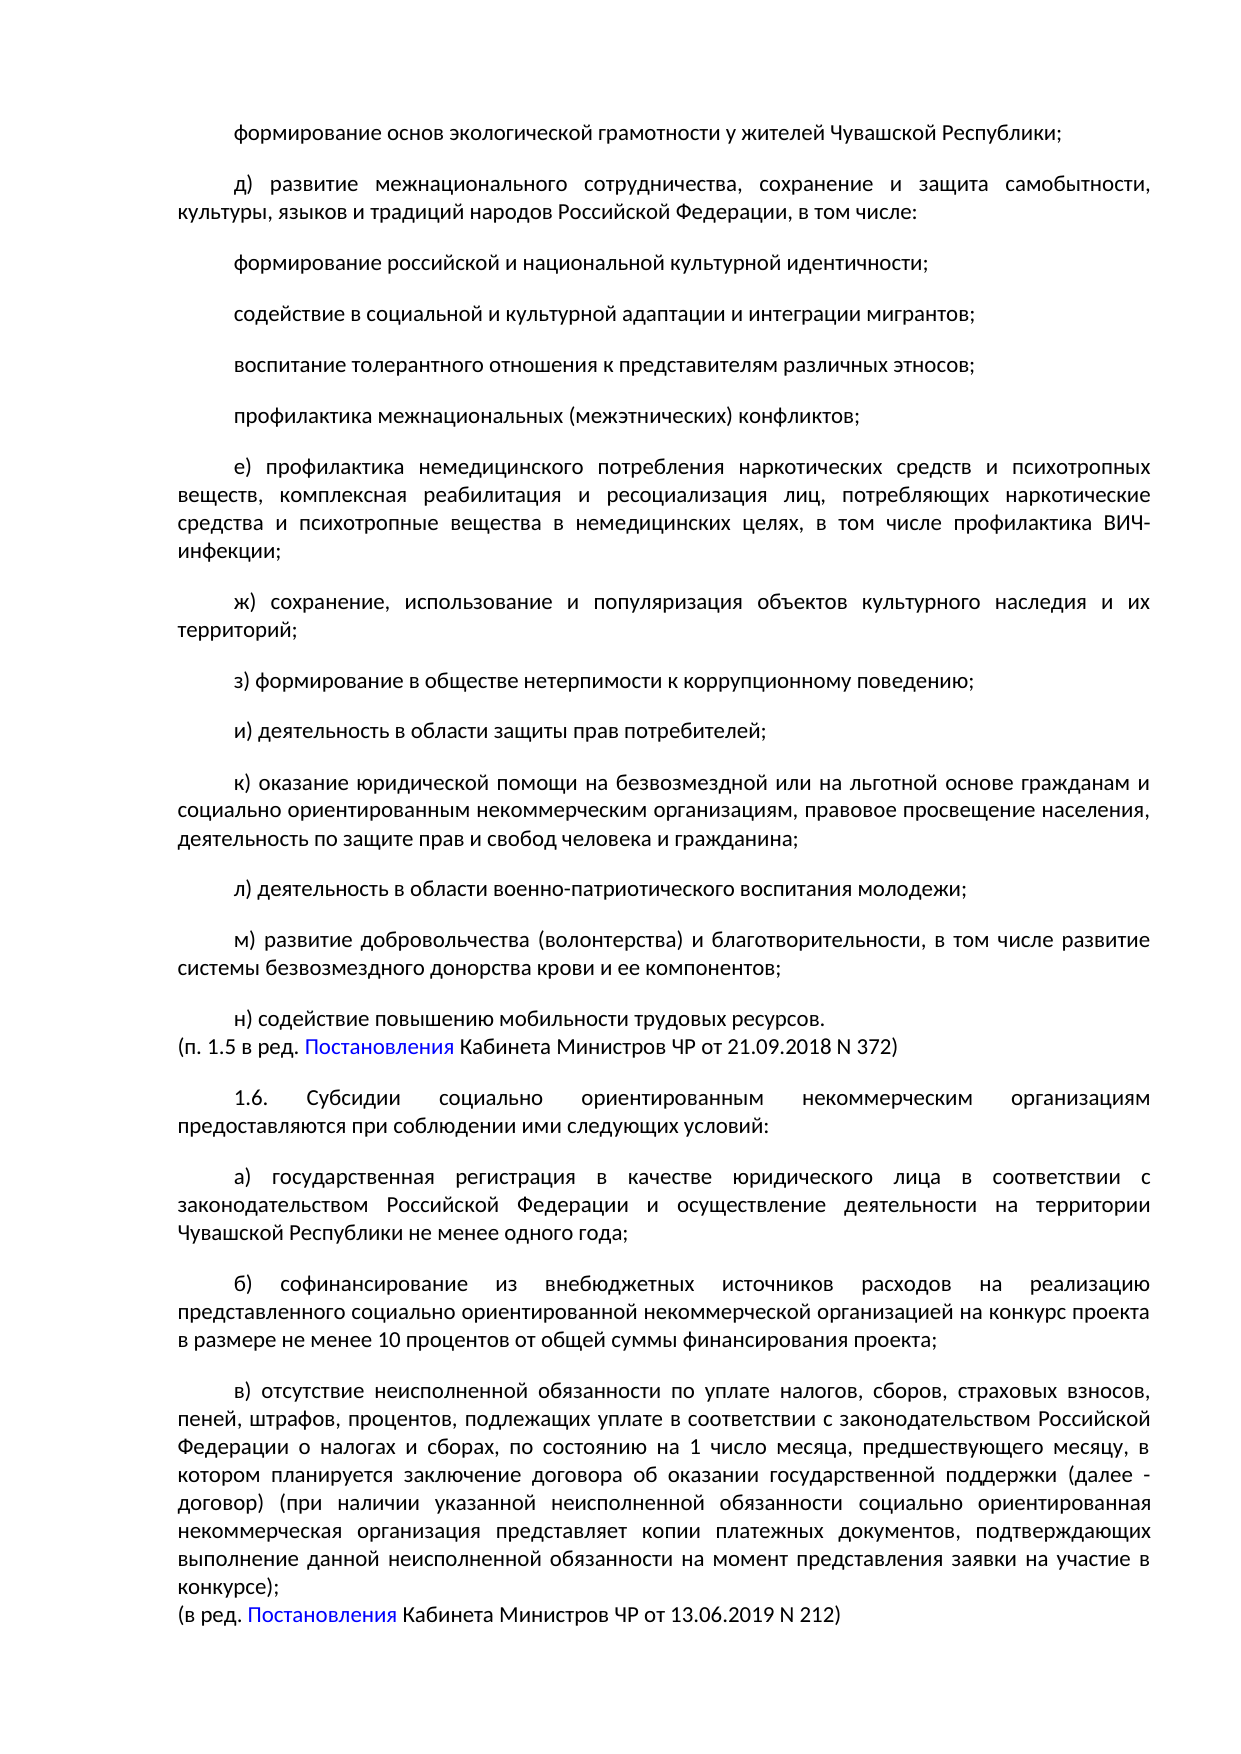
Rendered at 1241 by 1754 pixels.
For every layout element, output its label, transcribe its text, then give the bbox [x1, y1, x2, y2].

text формирование основ экологической грамотности у жителей Чувашской Республики; [177, 118, 1152, 146]
text (в ред. Постановления Кабинета Министров ЧР от 13.06.2019 N 212) [177, 1601, 1152, 1628]
text профилактика межнациональных (межэтнических) конфликтов; [177, 401, 1152, 429]
text ж) сохранение, использование и популяризация объектов культурного наследия и их территорий; [177, 587, 1152, 643]
text к) оказание юридической помощи на безвозмездной или на льготной основе гражданам и социально ориентированным некоммерческим организациям, правовое просвещение населения, деятельность по защите прав и свобод человека и гражданина; [177, 768, 1152, 852]
text в) отсутствие неисполненной обязанности по уплате налогов, сборов, страховых взносов, пеней, штрафов, процентов, подлежащих уплате в соответствии с законодательством Российской Федерации о налогах и сборах, по состоянию на 1 число месяца, предшествующего месяцу, в котором планируется заключение договора об оказании государственной поддержки (далее - договор) (при наличии указанной неисполненной обязанности социально ориентированная некоммерческая организация представляет копии платежных документов, подтверждающих выполнение данной неисполненной обязанности на момент представления заявки на участие в конкурсе); [177, 1376, 1152, 1601]
text е) профилактика немедицинского потребления наркотических средств и психотропных веществ, комплексная реабилитация и ресоциализация лиц, потребляющих наркотические средства и психотропные вещества в немедицинских целях, в том числе профилактика ВИЧ-инфекции; [177, 452, 1152, 564]
text д) развитие межнационального сотрудничества, сохранение и защита самобытности, культуры, языков и традиций народов Российской Федерации, в том числе: [177, 169, 1152, 225]
text содействие в социальной и культурной адаптации и интеграции мигрантов; [177, 299, 1152, 327]
text формирование российской и национальной культурной идентичности; [177, 248, 1152, 276]
text б) софинансирование из внебюджетных источников расходов на реализацию представленного социально ориентированной некоммерческой организацией на конкурс проекта в размере не менее 10 процентов от общей суммы финансирования проекта; [177, 1269, 1152, 1353]
text м) развитие добровольчества (волонтерства) и благотворительности, в том числе развитие системы безвозмездного донорства крови и ее компонентов; [177, 926, 1152, 982]
text 1.6. Субсидии социально ориентированным некоммерческим организациям предоставляются при соблюдении ими следующих условий: [177, 1083, 1152, 1139]
text л) деятельность в области военно-патриотического воспитания молодежи; [177, 874, 1152, 903]
text воспитание толерантного отношения к представителям различных этносов; [177, 350, 1152, 378]
text а) государственная регистрация в качестве юридического лица в соответствии с законодательством Российской Федерации и осуществление деятельности на территории Чувашской Республики не менее одного года; [177, 1162, 1152, 1246]
text н) содействие повышению мобильности трудовых ресурсов. [177, 1004, 1152, 1032]
text з) формирование в обществе нетерпимости к коррупционному поведению; [177, 666, 1152, 694]
text и) деятельность в области защиты прав потребителей; [177, 717, 1152, 745]
text (п. 1.5 в ред. Постановления Кабинета Министров ЧР от 21.09.2018 N 372) [177, 1032, 1152, 1061]
